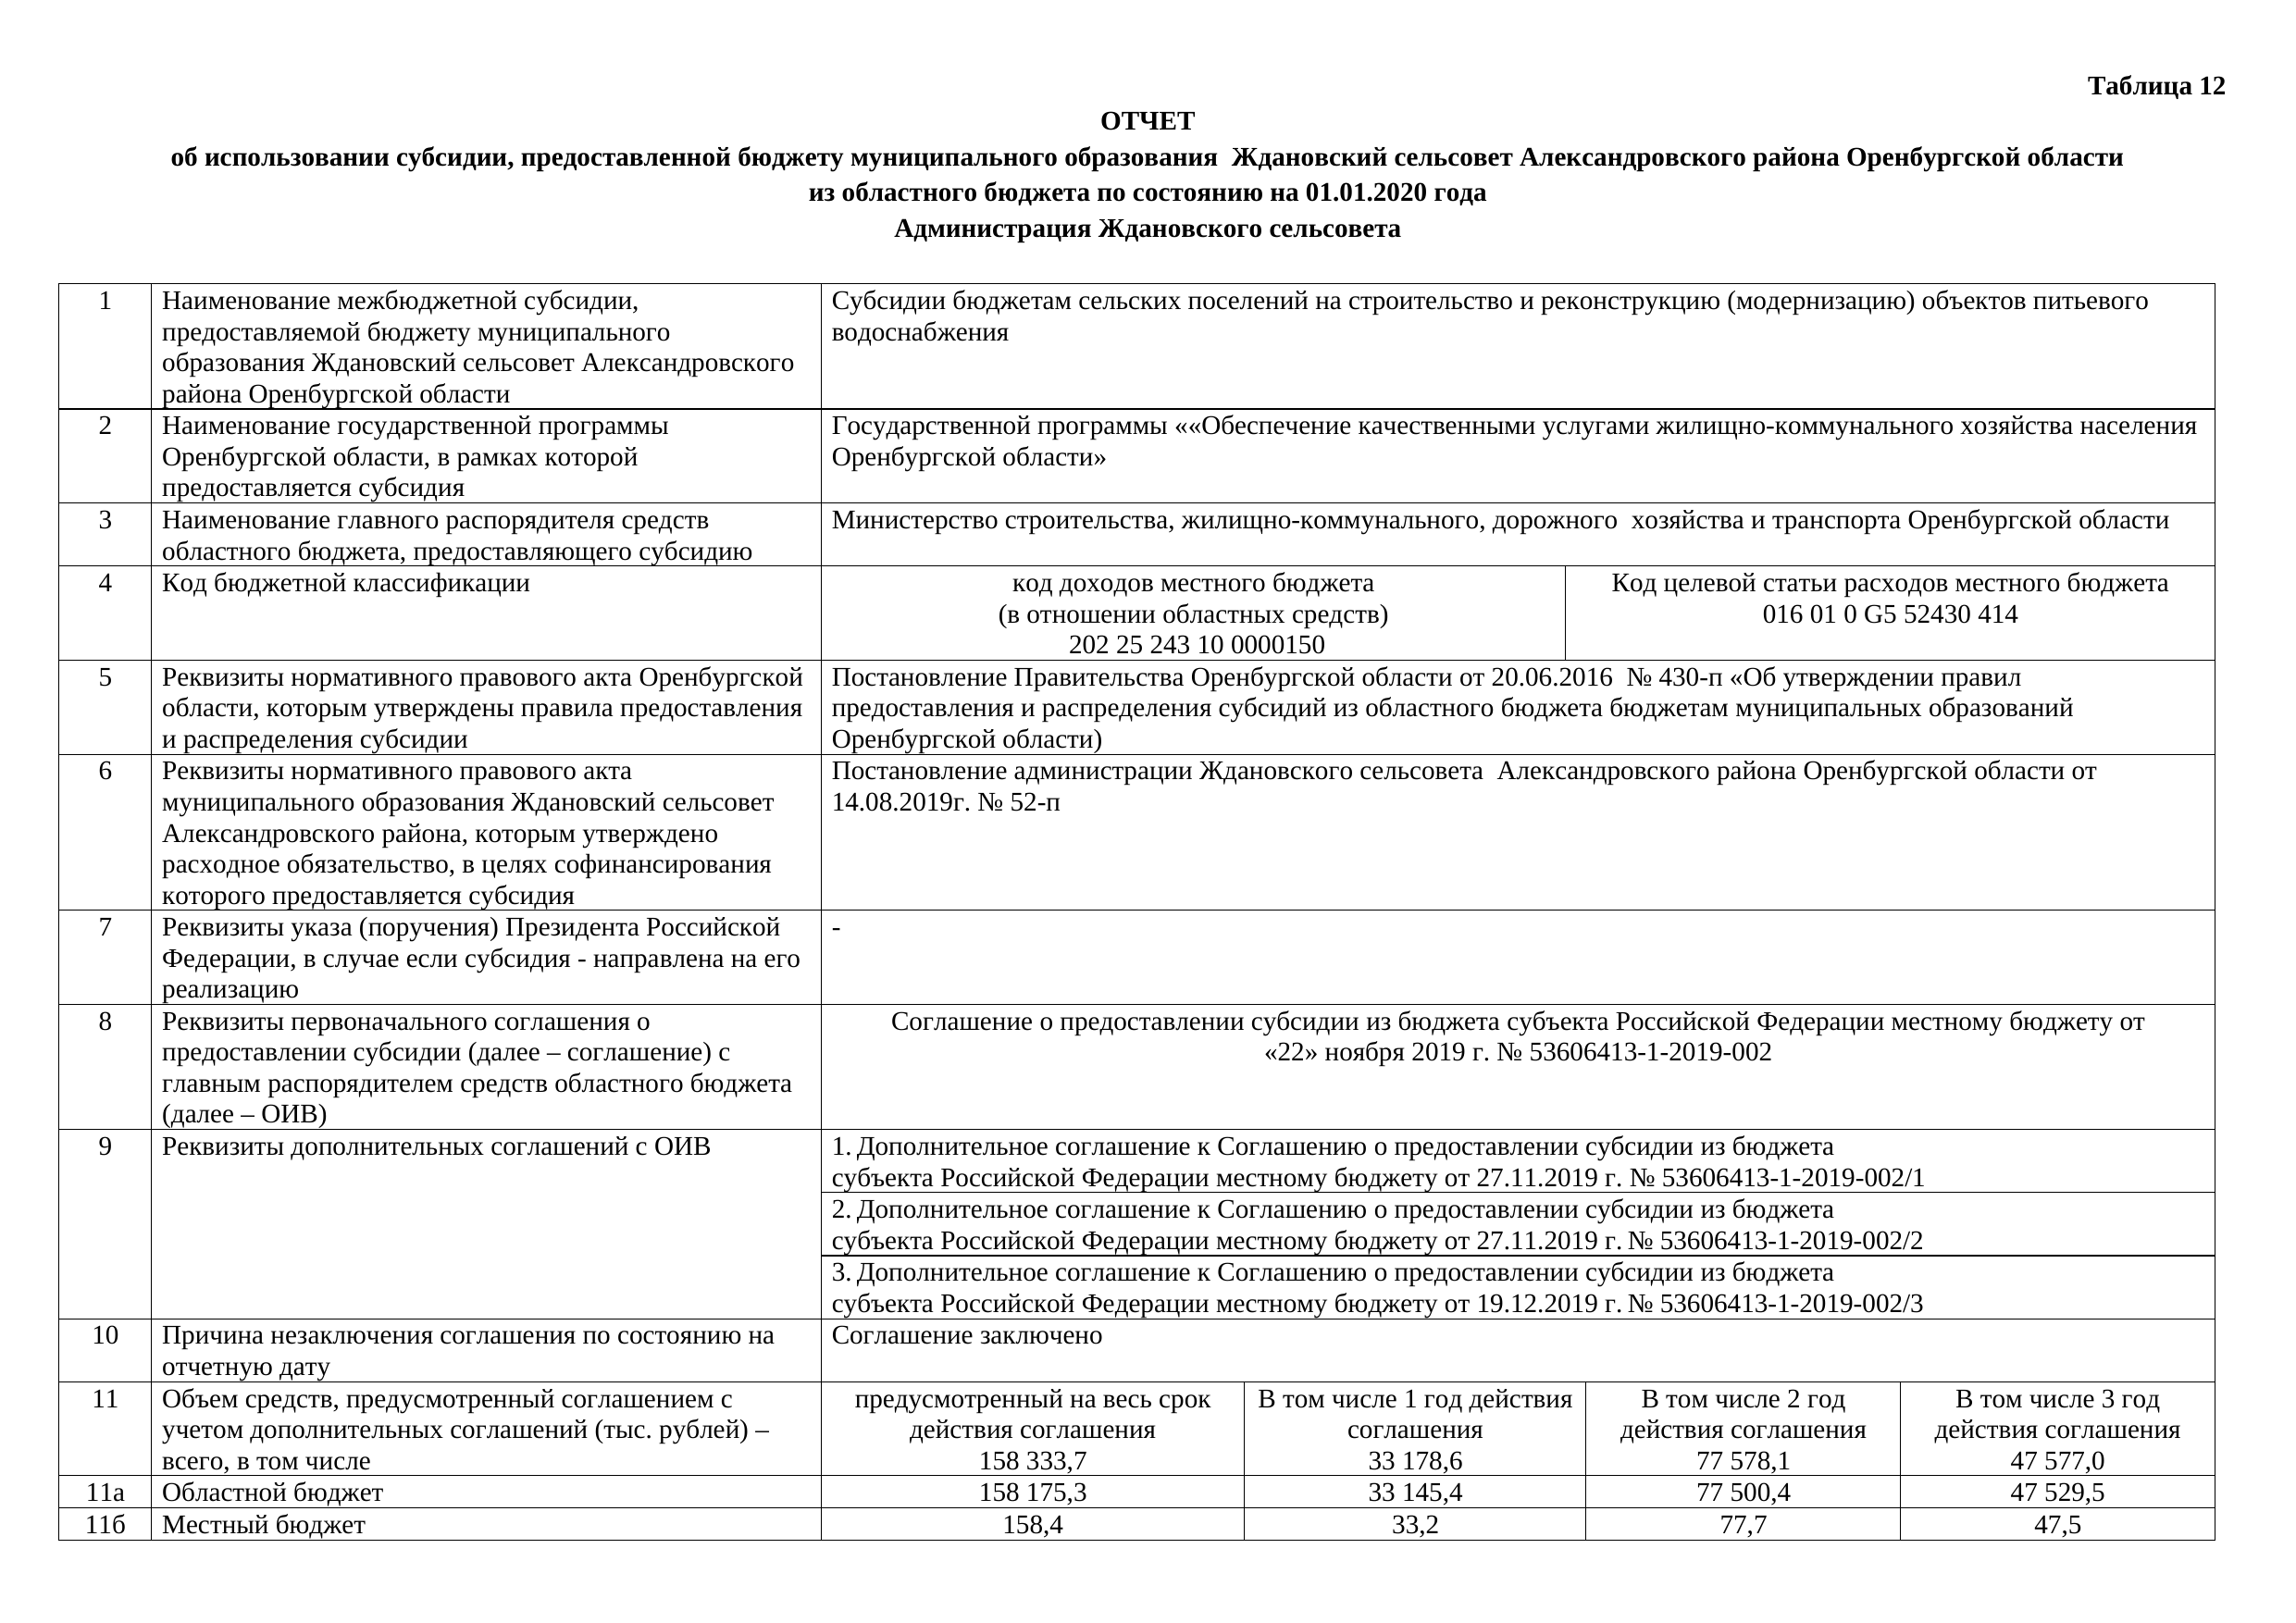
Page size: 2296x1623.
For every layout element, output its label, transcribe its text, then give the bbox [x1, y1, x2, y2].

table_cell 5 [59, 661, 151, 753]
table_cell - [822, 911, 2215, 1004]
text из областного бюджета по состоянию на 01.01.2020 года [69, 177, 2226, 207]
table_cell 6 [59, 755, 151, 910]
table_cell Местный бюджет [152, 1508, 821, 1539]
text об использовании субсидии, предоставленной бюджету муниципального образования Ждановский сельсовет Александровского района Оренбургской области [69, 141, 2226, 172]
table_cell 10 [59, 1319, 151, 1381]
table_cell Областной бюджет [152, 1476, 821, 1507]
table_cell код доходов местного бюджета (в отношении областных средств) 202 25 243 10 0000150 [822, 566, 1565, 660]
table_cell 47 529,5 [1901, 1476, 2215, 1507]
table_cell 11б [59, 1508, 151, 1539]
table_cell 8 [59, 1005, 151, 1129]
table_cell Код целевой статьи расходов местного бюджета 016 01 0 G5 52430 414 [1566, 566, 2215, 660]
table_cell Министерство строительства, жилищно-коммунального, дорожного хозяйства и транспорта Оренбургской области [822, 503, 2215, 565]
table_cell Реквизиты нормативного правового акта Оренбургской области, которым утверждены правила предоставления и распределения субсидии [152, 661, 821, 753]
table_cell 11а [59, 1476, 151, 1507]
table_cell 1. Дополнительное соглашение к Соглашению о предоставлении субсидии из бюджета субъекта Российской Федерации местному бюджету от 27.11.2019 г. № 53606413-1-2019-002/1 [822, 1130, 2215, 1192]
table_cell предусмотренный на весь срок действия соглашения 158 333,7 [822, 1382, 1244, 1475]
table_cell Постановление администрации Ждановского сельсовета Александровского района Оренбургской области от 14.08.2019г. № 52-п [822, 755, 2215, 910]
table_cell 33,2 [1245, 1508, 1585, 1539]
table_cell В том числе 3 год действия соглашения 47 577,0 [1901, 1382, 2215, 1475]
table_cell В том числе 2 год действия соглашения 77 578,1 [1586, 1382, 1900, 1475]
table_cell 47,5 [1901, 1508, 2215, 1539]
table_cell В том числе 1 год действия соглашения 33 178,6 [1245, 1382, 1585, 1475]
table_cell Код бюджетной классификации [152, 566, 821, 660]
table_cell 158 175,3 [822, 1476, 1244, 1507]
text ОТЧЕТ [69, 105, 2226, 136]
table_header Субсидии бюджетам сельских поселений на строительство и реконструкцию (модернизацию) объектов питьевого водоснабжения [822, 284, 2215, 408]
table_cell 77,7 [1586, 1508, 1900, 1539]
table_header Наименование межбюджетной субсидии, предоставляемой бюджету муниципального образования Ждановский сельсовет Александровского района Оренбургской области [152, 284, 821, 408]
table_header 1 [59, 284, 151, 408]
table_cell 158,4 [822, 1508, 1244, 1539]
table_cell 11 [59, 1382, 151, 1475]
table_cell 9 [59, 1130, 151, 1318]
table_cell Реквизиты первоначального соглашения о предоставлении субсидии (далее – соглашение) с главным распорядителем средств областного бюджета (далее – ОИВ) [152, 1005, 821, 1129]
table_cell Cоглашение о предоставлении субсидии из бюджета субъекта Российской Федерации местному бюджету от «22» ноября 2019 г. № 53606413-1-2019-002 [822, 1005, 2215, 1129]
table_cell Реквизиты дополнительных соглашений с ОИВ [152, 1130, 821, 1318]
table_cell 77 500,4 [1586, 1476, 1900, 1507]
table_cell 33 145,4 [1245, 1476, 1585, 1507]
table_cell Соглашение заключено [822, 1319, 2215, 1381]
table_cell 2. Дополнительное соглашение к Соглашению о предоставлении субсидии из бюджета субъекта Российской Федерации местному бюджету от 27.11.2019 г. № 53606413-1-2019-002/2 [822, 1193, 2215, 1255]
text Таблица 12 [69, 69, 2226, 100]
table_cell 4 [59, 566, 151, 660]
table_cell Постановление Правительства Оренбургской области от 20.06.2016 № 430-п «Об утверждении правил предоставления и распределения субсидий из областного бюджета бюджетам муниципальных образований Оренбургской области) [822, 661, 2215, 753]
table_cell Наименование главного распорядителя средств областного бюджета, предоставляющего субсидию [152, 503, 821, 565]
table_cell Реквизиты нормативного правового акта муниципального образования Ждановский сельсовет Александровского района, которым утверждено расходное обязательство, в целях софинансирования которого предоставляется субсидия [152, 755, 821, 910]
table_cell Государственной программы ««Обеспечение качественными услугами жилищно-коммунального хозяйства населения Оренбургской области» [822, 410, 2215, 502]
table_cell Объем средств, предусмотренный соглашением с учетом дополнительных соглашений (тыс. рублей) – всего, в том числе [152, 1382, 821, 1475]
table_cell 3. Дополнительное соглашение к Соглашению о предоставлении субсидии из бюджета субъекта Российской Федерации местному бюджету от 19.12.2019 г. № 53606413-1-2019-002/3 [822, 1257, 2215, 1318]
table_cell Наименование государственной программы Оренбургской области, в рамках которой предоставляется субсидия [152, 410, 821, 502]
table_cell 7 [59, 911, 151, 1004]
table_cell Реквизиты указа (поручения) Президента Российской Федерации, в случае если субсидия - направлена на его реализацию [152, 911, 821, 1004]
text Администрация Ждановского сельсовета [69, 212, 2226, 243]
table_cell 3 [59, 503, 151, 565]
table_cell Причина незаключения соглашения по состоянию на отчетную дату [152, 1319, 821, 1381]
table_cell 2 [59, 410, 151, 502]
